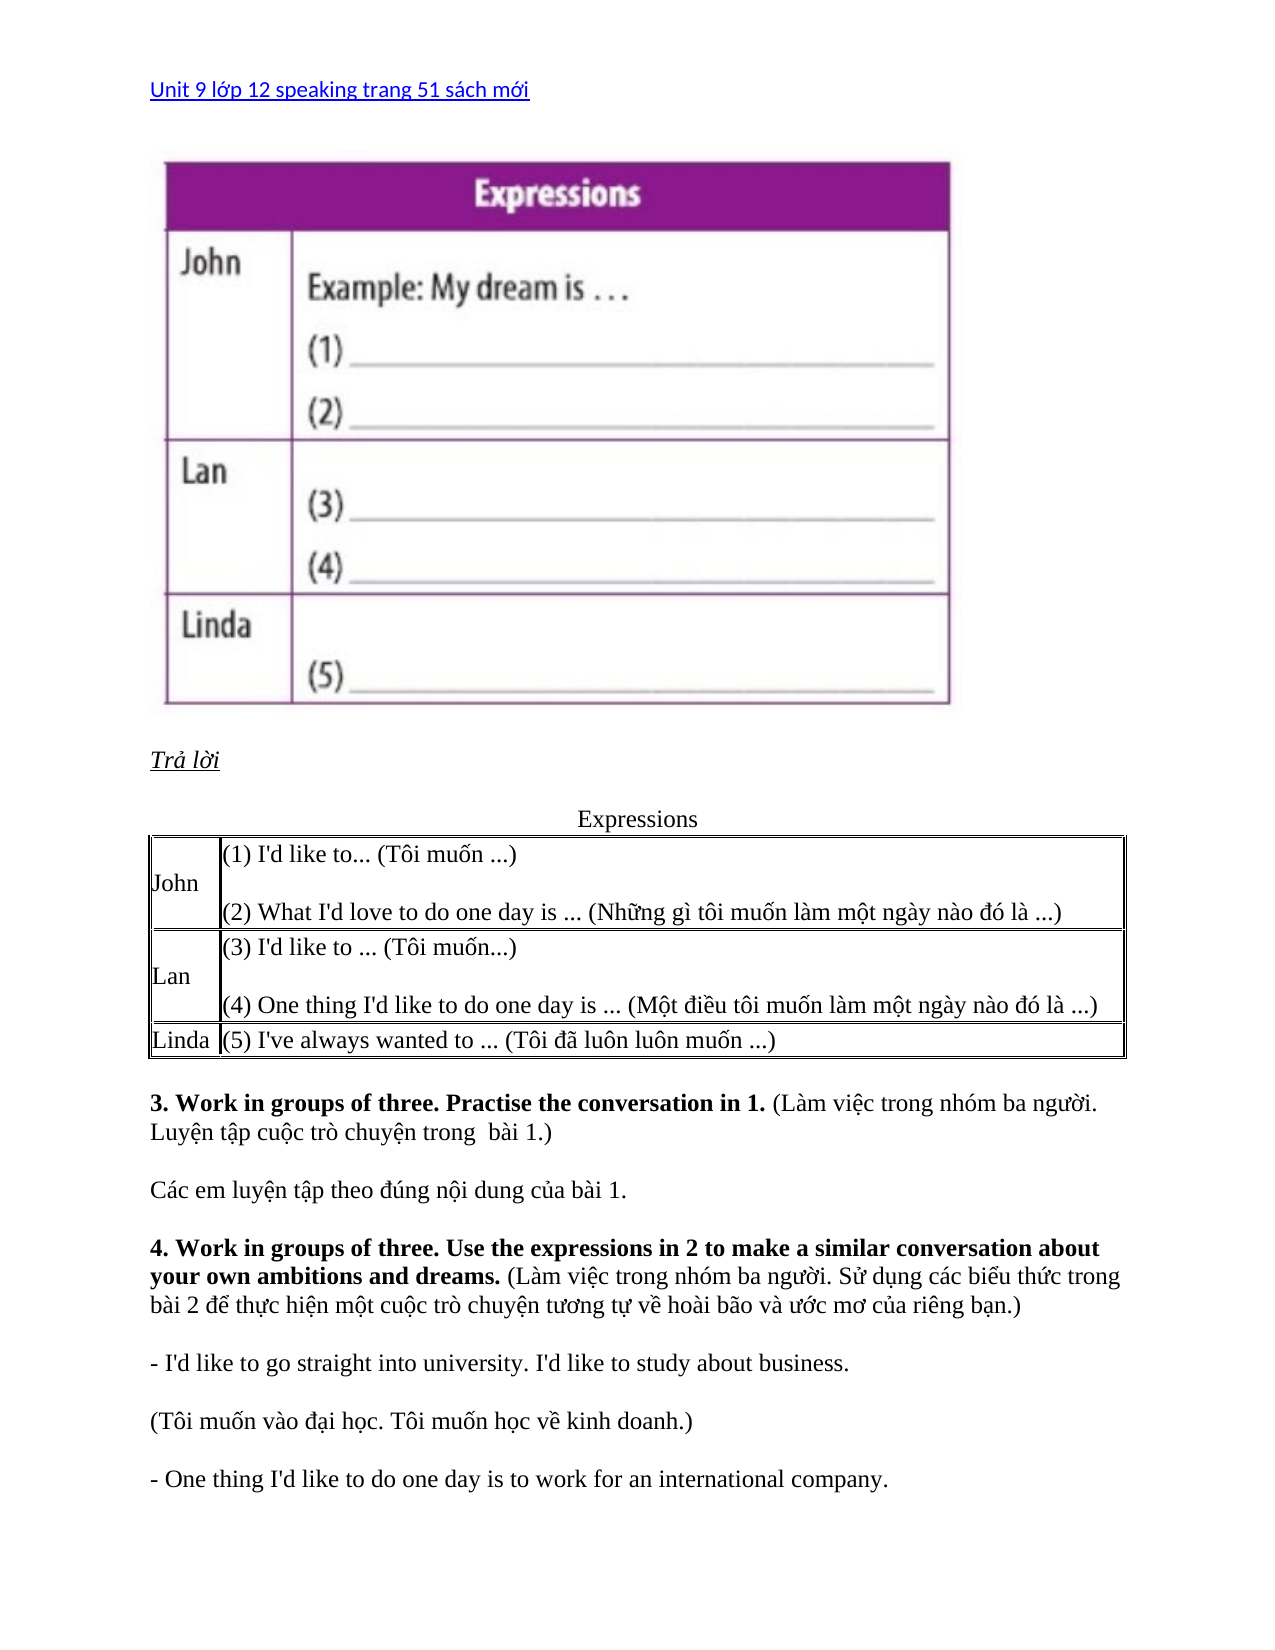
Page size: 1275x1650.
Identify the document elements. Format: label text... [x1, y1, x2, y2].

table_cell (3) I'd like to ... (Tôi muốn...) (4) One thing I'd like to do one day is ... (Một điều tôi muốn làm một ngày nào đó là ...) [220, 928, 1125, 1021]
picture [150, 150, 963, 716]
table_cell (5) I've always wanted to ... (Tôi đã luôn luôn muốn ...) [220, 1021, 1125, 1056]
text 3. Work in groups of three. Practise the conversation in 1. (Làm việc trong nhóm ba người. Luyện tập cuộc trò chuyện trong bài 1.) [150, 1088, 1125, 1146]
table_header Expressions [150, 803, 1125, 834]
table_cell Lan [150, 928, 220, 1021]
text Trả lời [150, 745, 1125, 773]
text (Tôi muốn vào đại học. Tôi muốn học về kinh doanh.) [150, 1406, 1125, 1435]
text 4. Work in groups of three. Use the expressions in 2 to make a similar conversation about your own ambitions and dreams. (Làm việc trong nhóm ba người. Sử dụng các biểu thức trong bài 2 để thực hiện một cuộc trò chuyện tương tự về hoài bão và ước mơ của riêng bạn.) [150, 1233, 1125, 1319]
table_cell John [152, 836, 219, 928]
text - I'd like to go straight into university. I'd like to study about business. [150, 1348, 1125, 1377]
table_cell Linda [150, 1021, 220, 1056]
text - One thing I'd like to do one day is to work for an international company. [150, 1464, 1125, 1493]
text Các em luyện tập theo đúng nội dung của bài 1. [150, 1175, 1125, 1203]
table_cell (1) I'd like to... (Tôi muốn ...) (2) What I'd love to do one day is ... (Những gì tôi muốn làm một ngày nào đó là ...) [222, 835, 1125, 928]
